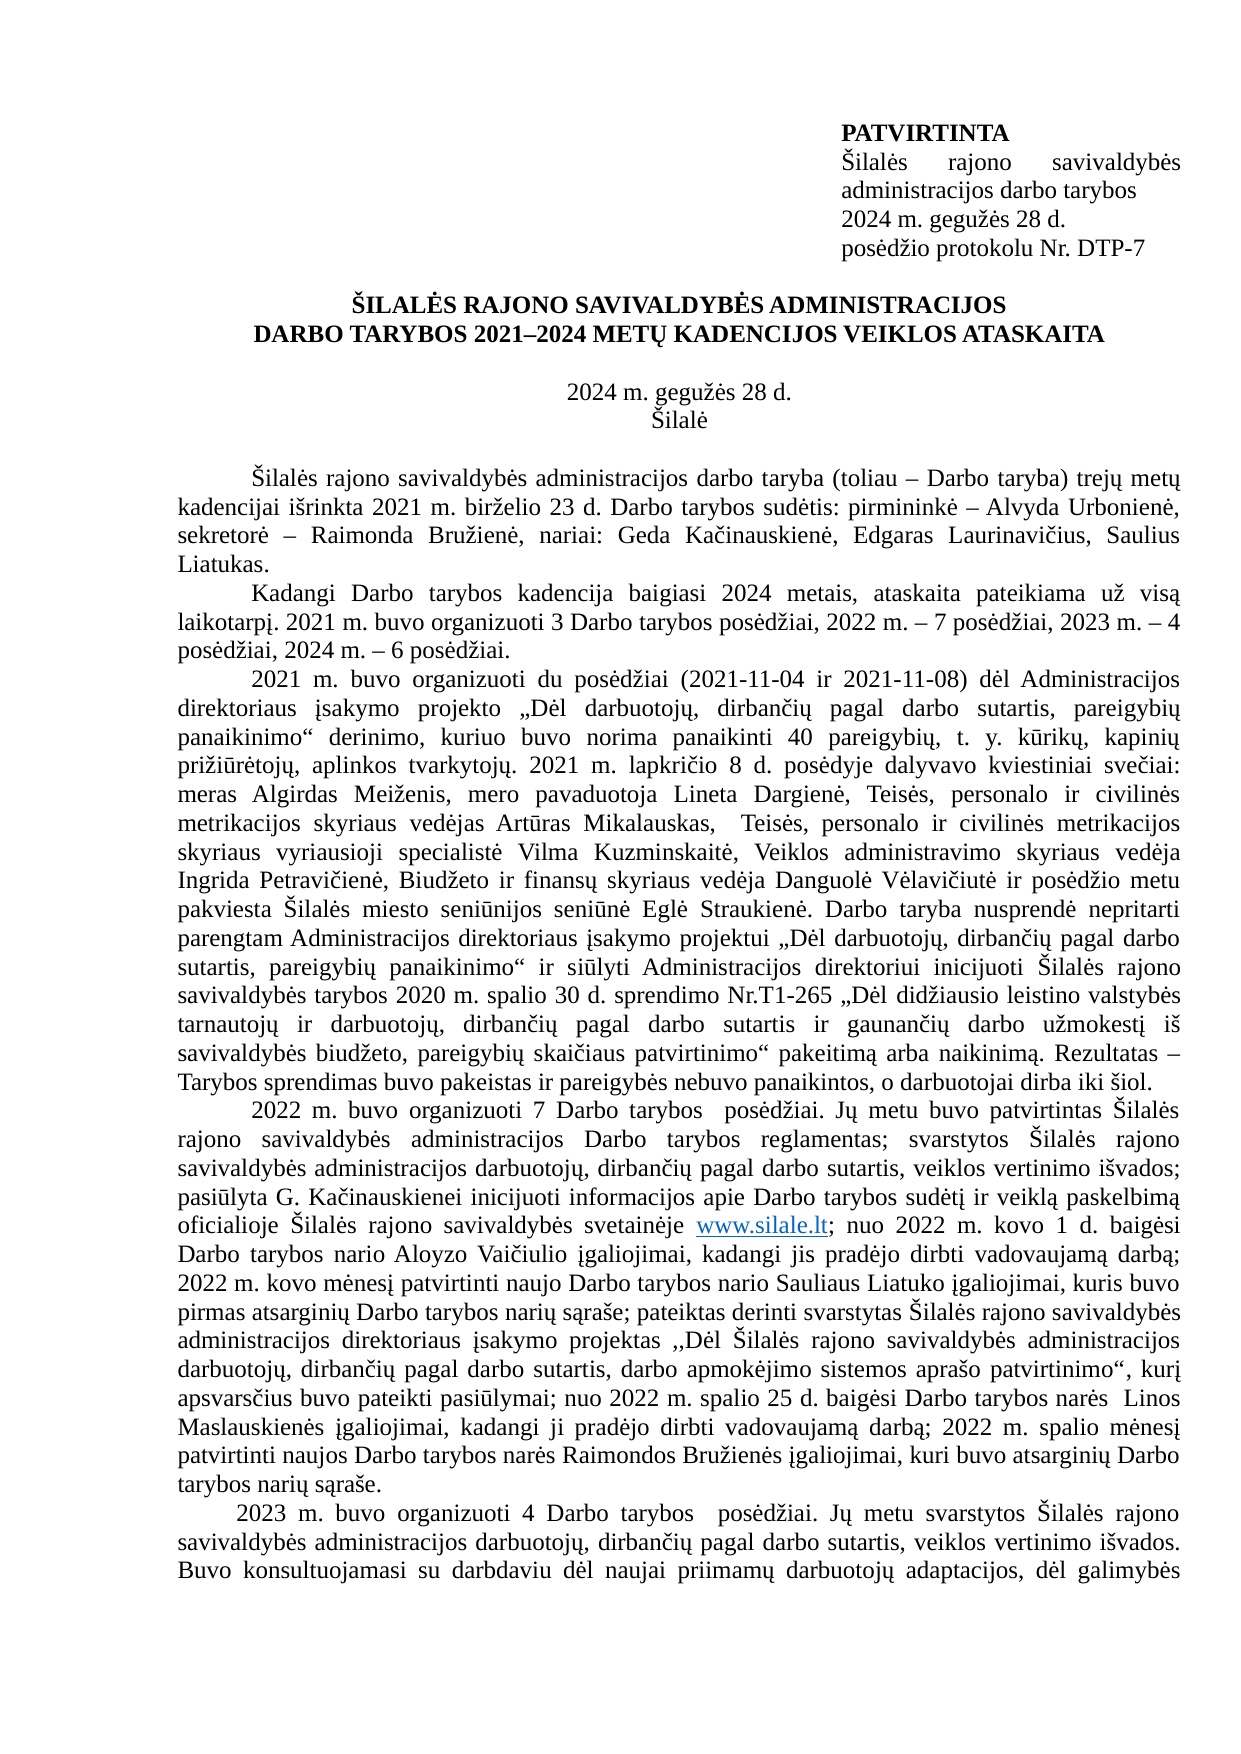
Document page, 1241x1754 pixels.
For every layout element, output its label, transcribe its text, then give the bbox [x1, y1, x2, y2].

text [177, 1498, 1181, 1584]
text Šilalė [177, 406, 1181, 434]
text ŠILALĖS RAJONO SAVIVALDYBĖS ADMINISTRACIJOS [177, 291, 1181, 319]
text 2021 m. buvo organizuoti du posėdžiai (2021-11-04 ir 2021-11-08) dėl Administracijos direktoriaus įsakymo projekto „Dėl darbuotojų, dirbančių pagal darbo sutartis, pareigybių panaikinimo“ derinimo, kuriuo buvo norima panaikinti 40 pareigybių, t. y. kūrikų, kapinių prižiūrėtojų, aplinkos tvarkytojų. 2021 m. lapkričio 8 d. posėdyje dalyvavo kviestiniai svečiai: meras Algirdas Meiženis, mero pavaduotoja Lineta Dargienė, Teisės, personalo ir civilinės metrikacijos skyriaus vedėjas Artūras Mikalauskas, Teisės, personalo ir civilinės metrikacijos skyriaus vyriausioji specialistė Vilma Kuzminskaitė, Veiklos administravimo skyriaus vedėja Ingrida Petravičienė, Biudžeto ir finansų skyriaus vedėja Danguolė Vėlavičiutė ir posėdžio metu pakviesta Šilalės miesto seniūnijos seniūnė Eglė Straukienė. Darbo taryba nusprendė nepritarti parengtam Administracijos direktoriaus įsakymo projektui „Dėl darbuotojų, dirbančių pagal darbo sutartis, pareigybių panaikinimo“ ir siūlyti Administracijos direktoriui inicijuoti Šilalės rajono savivaldybės tarybos 2020 m. spalio 30 d. sprendimo Nr.T1-265 „Dėl didžiausio leistino valstybės tarnautojų ir darbuotojų, dirbančių pagal darbo sutartis ir gaunančių darbo užmokestį iš savivaldybės biudžeto, pareigybių skaičiaus patvirtinimo“ pakeitimą arba naikinimą. Rezultatas – Tarybos sprendimas buvo pakeistas ir pareigybės nebuvo panaikintos, o darbuotojai dirba iki šiol. [177, 664, 1181, 1096]
text Šilalės rajono savivaldybės administracijos darbo taryba (toliau – Darbo taryba) trejų metų kadencijai išrinkta 2021 m. birželio 23 d. Darbo tarybos sudėtis: pirmininkė – Alvyda Urbonienė, sekretorė – Raimonda Bružienė, nariai: Geda Kačinauskienė, Edgaras Laurinavičius, Saulius Liatukas. [177, 463, 1181, 578]
text PATVIRTINTA [767, 118, 1181, 147]
text DARBO TARYBOS 2021–2024 METŲ KADENCIJOS VEIKLOS ATASKAITA [177, 319, 1181, 348]
text Kadangi Darbo tarybos kadencija baigiasi 2024 metais, ataskaita pateikiama už visą laikotarpį. 2021 m. buvo organizuoti 3 Darbo tarybos posėdžiai, 2022 m. – 7 posėdžiai, 2023 m. – 4 posėdžiai, 2024 m. – 6 posėdžiai. [177, 578, 1181, 664]
text 2024 m. gegužės 28 d. [767, 204, 1181, 233]
text 2022 m. buvo organizuoti 7 Darbo tarybos posėdžiai. Jų metu buvo patvirtintas Šilalės rajono savivaldybės administracijos Darbo tarybos reglamentas; svarstytos Šilalės rajono savivaldybės administracijos darbuotojų, dirbančių pagal darbo sutartis, veiklos vertinimo išvados; pasiūlyta G. Kačinauskienei inicijuoti informacijos apie Darbo tarybos sudėtį ir veiklą paskelbimą oficialioje Šilalės rajono savivaldybės svetainėje www.silale.lt; nuo 2022 m. kovo 1 d. baigėsi Darbo tarybos nario Aloyzo Vaičiulio įgaliojimai, kadangi jis pradėjo dirbti vadovaujamą darbą; 2022 m. kovo mėnesį patvirtinti naujo Darbo tarybos nario Sauliaus Liatuko įgaliojimai, kuris buvo pirmas atsarginių Darbo tarybos narių sąraše; pateiktas derinti svarstytas Šilalės rajono savivaldybės administracijos direktoriaus įsakymo projektas ,,Dėl Šilalės rajono savivaldybės administracijos darbuotojų, dirbančių pagal darbo sutartis, darbo apmokėjimo sistemos aprašo patvirtinimo“, kurį apsvarsčius buvo pateikti pasiūlymai; nuo 2022 m. spalio 25 d. baigėsi Darbo tarybos narės Linos Maslauskienės įgaliojimai, kadangi ji pradėjo dirbti vadovaujamą darbą; 2022 m. spalio mėnesį patvirtinti naujos Darbo tarybos narės Raimondos Bružienės įgaliojimai, kuri buvo atsarginių Darbo tarybos narių sąraše. [177, 1096, 1181, 1498]
text 2024 m. gegužės 28 d. [177, 377, 1181, 406]
text Šilalės rajono savivaldybės administracijos darbo tarybos [841, 147, 1181, 204]
text posėdžio protokolu Nr. DTP-7 [767, 233, 1181, 262]
